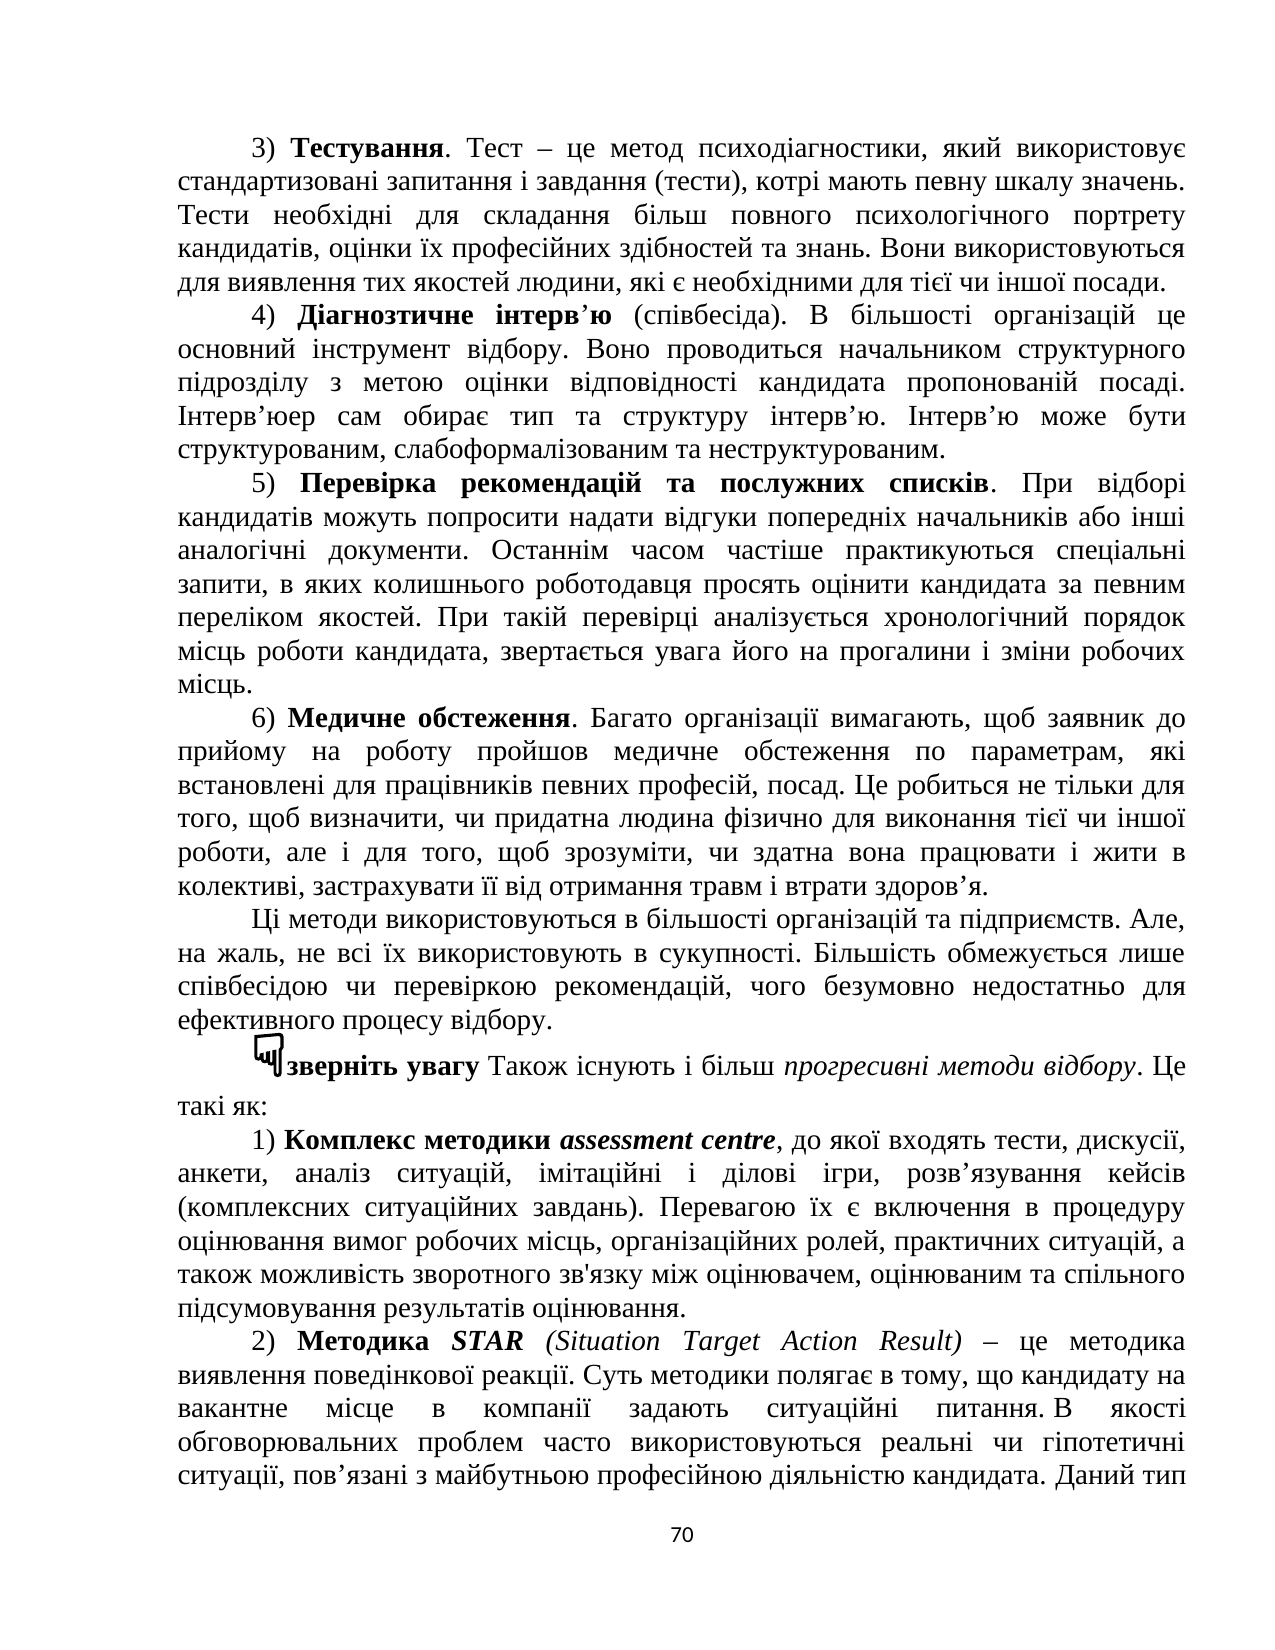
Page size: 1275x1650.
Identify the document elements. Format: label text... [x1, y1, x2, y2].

text 4) Діагнозтичне інтерв’ю (співбесіда). В більшості організацій це основний інструмент відбору. Воно проводиться начальником структурного підрозділу з метою оцінки відповідності кандидата пропонованій посаді. Інтерв’юер сам обирає тип та структуру інтерв’ю. Інтерв’ю може бути структурованим, слабоформалізованим та неструктурованим. [177, 297, 1186, 465]
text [177, 1323, 1186, 1491]
text Ці методи використовуються в більшості організацій та підприємств. Але, на жаль, не всі їх використовують в сукупності. Більшість обмежується лише співбесідою чи перевіркою рекомендацій, чого безумовно недостатньо для ефективного процесу відбору. [177, 901, 1186, 1035]
text 3) Тестування. Тест – це метод психодіагностики, який використовує стандартизовані запитання і завдання (тести), котрі мають певну шкалу значень. Тести необхідні для складання більш повного психологічного портрету кандидатів, оцінки їх професійних здібностей та знань. Вони використовуються для виявлення тих якостей людини, які є необхідними для тієї чи іншої посади. [177, 130, 1186, 297]
text 6) Медичне обстеження. Багато організації вимагають, щоб заявник до прийому на роботу пройшов медичне обстеження по параметрам, які встановлені для працівників певних професій, посад. Це робиться не тільки для того, щоб визначити, чи придатна людина фізично для виконання тієї чи іншої роботи, але і для того, щоб зрозуміти, чи здатна вона працювати і жити в колективі, застрахувати її від отримання травм і втрати здоров’я. [177, 700, 1186, 901]
text 5) Перевірка рекомендацій та послужних списків. При відборі кандидатів можуть попросити надати відгуки попередніх начальників або інші аналогічні документи. Останнім часом частіше практикуються спеціальні запити, в яких колишнього роботодавця просять оцінити кандидата за певним переліком якостей. При такій перевірці аналізується хронологічний порядок місць роботи кандидата, звертається увага його на прогалини і зміни робочих місць. [177, 465, 1186, 700]
text 1) Комплекс методики assessment centre, до якої входять тести, дискусії, анкети, аналіз ситуацій, імітаційні і ділові ігри, розв’язування кейсів (комплексних ситуаційних завдань). Перевагою їх є включення в процедуру оцінювання вимог робочих місць, організаційних ролей, практичних ситуацій, а також можливість зворотного зв'язку між оцінювачем, оцінюваним та спільного підсумовування результатів оцінювання. [177, 1122, 1186, 1323]
text зверніть увагу Також існують і більш прогресивні методи відбору. Це такі як: [177, 1035, 1186, 1122]
